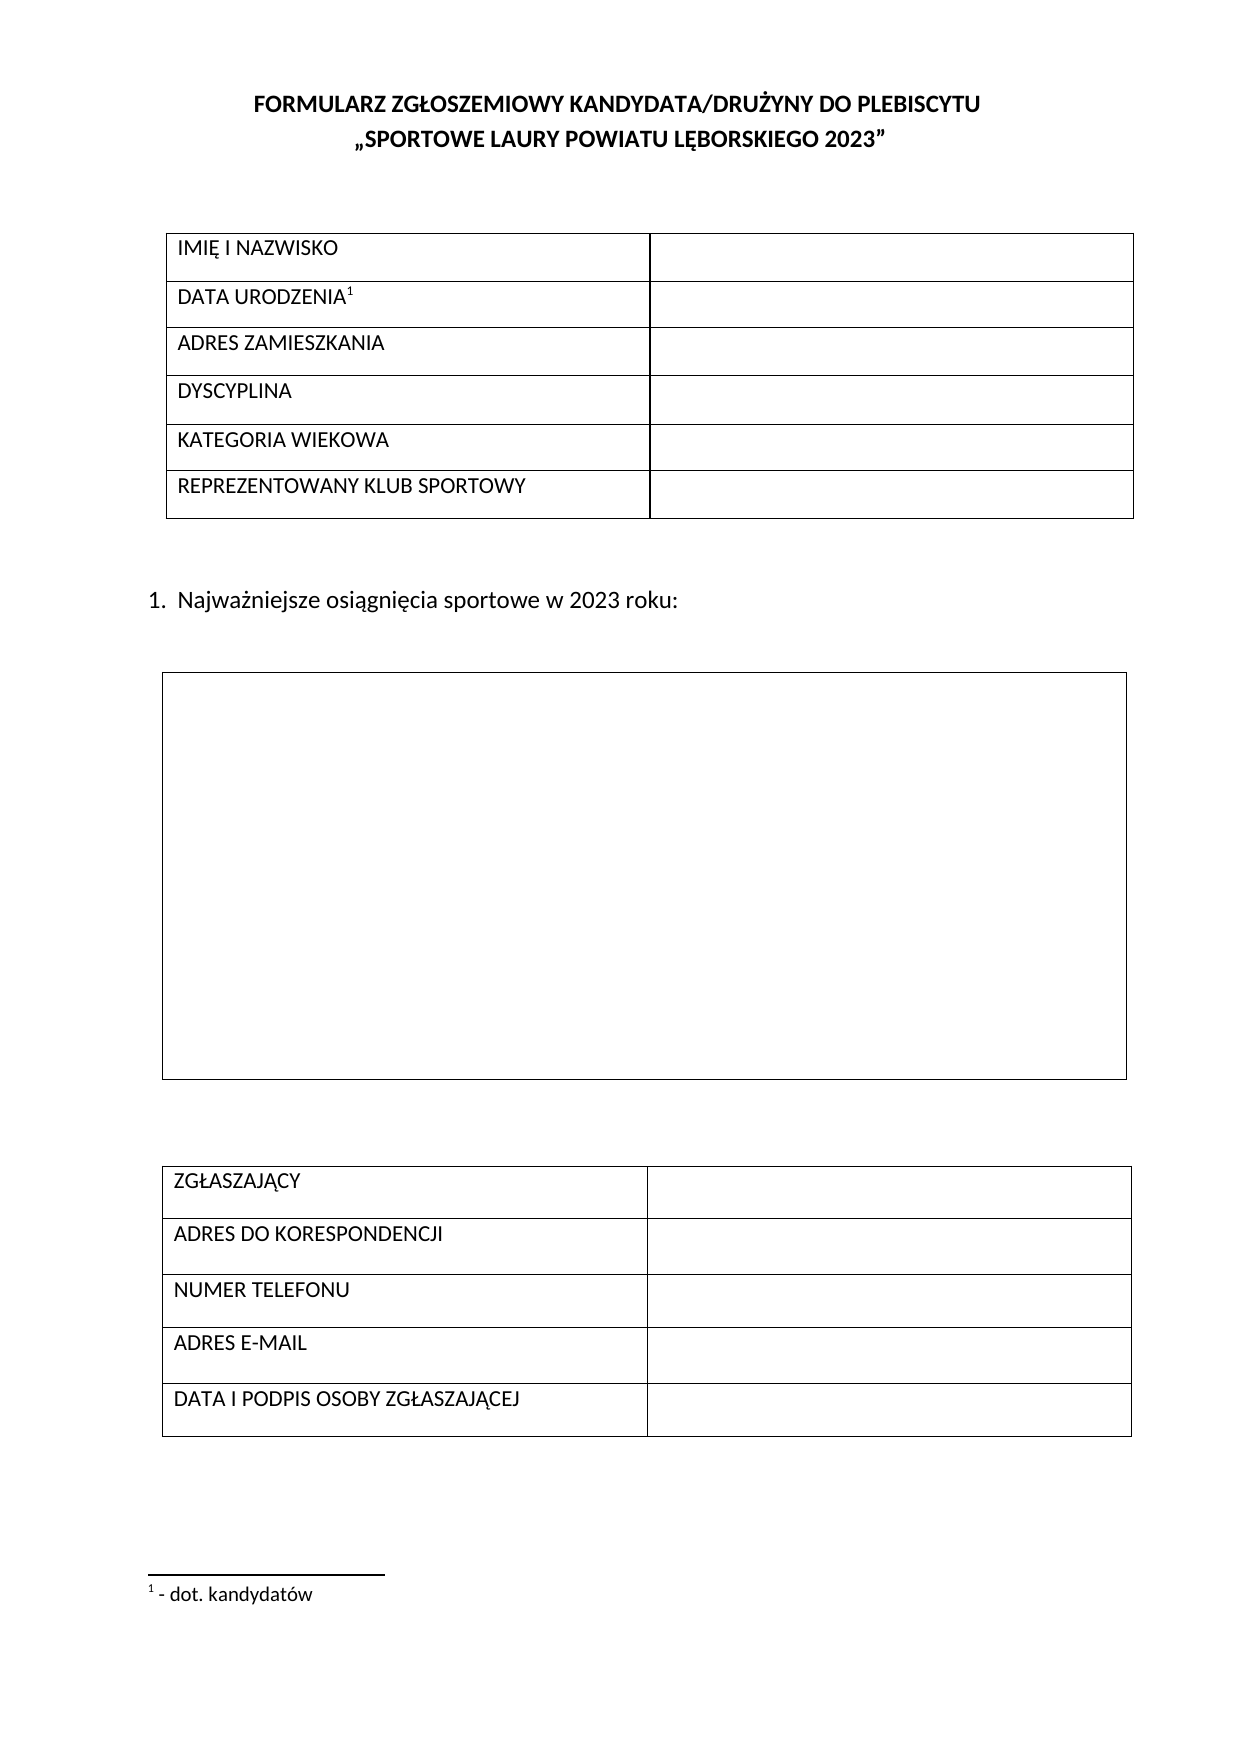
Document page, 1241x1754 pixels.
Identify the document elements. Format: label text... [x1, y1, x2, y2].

table_cell [648, 1384, 1131, 1436]
table_cell [651, 425, 1133, 470]
table_header [648, 1167, 1131, 1218]
table_cell [651, 471, 1133, 518]
table_cell [648, 1275, 1131, 1327]
table_header ZGŁASZAJĄCY [163, 1167, 647, 1218]
table_cell [648, 1219, 1131, 1274]
table_cell [651, 282, 1133, 327]
list Najważniejsze osiągnięcia sportowe w 2023 roku: [148, 584, 1093, 614]
table_cell ADRES E-MAIL [163, 1328, 647, 1383]
table_cell [651, 376, 1133, 424]
table_cell KATEGORIA WIEKOWA [167, 425, 649, 470]
table_cell ADRES ZAMIESZKANIA [167, 328, 649, 375]
table_cell [648, 1328, 1131, 1383]
table_cell DATA I PODPIS OSOBY ZGŁASZAJĄCEJ [163, 1384, 647, 1436]
table_cell REPREZENTOWANY KLUB SPORTOWY [167, 471, 649, 518]
text FORMULARZ ZGŁOSZEMIOWY KANDYDATA/DRUŻYNY DO PLEBISCYTU „SPORTOWE LAURY POWIATU LĘBORSKIEGO 2023” [148, 89, 1093, 154]
table_header IMIĘ I NAZWISKO [167, 234, 649, 281]
table_cell DATA URODZENIA [167, 282, 649, 327]
table_header [651, 234, 1133, 281]
table_cell NUMER TELEFONU [163, 1275, 647, 1327]
table_cell DYSCYPLINA [167, 376, 649, 424]
table_cell ADRES DO KORESPONDENCJI [163, 1219, 647, 1274]
table_header [163, 673, 1126, 1079]
table_cell [651, 328, 1133, 375]
